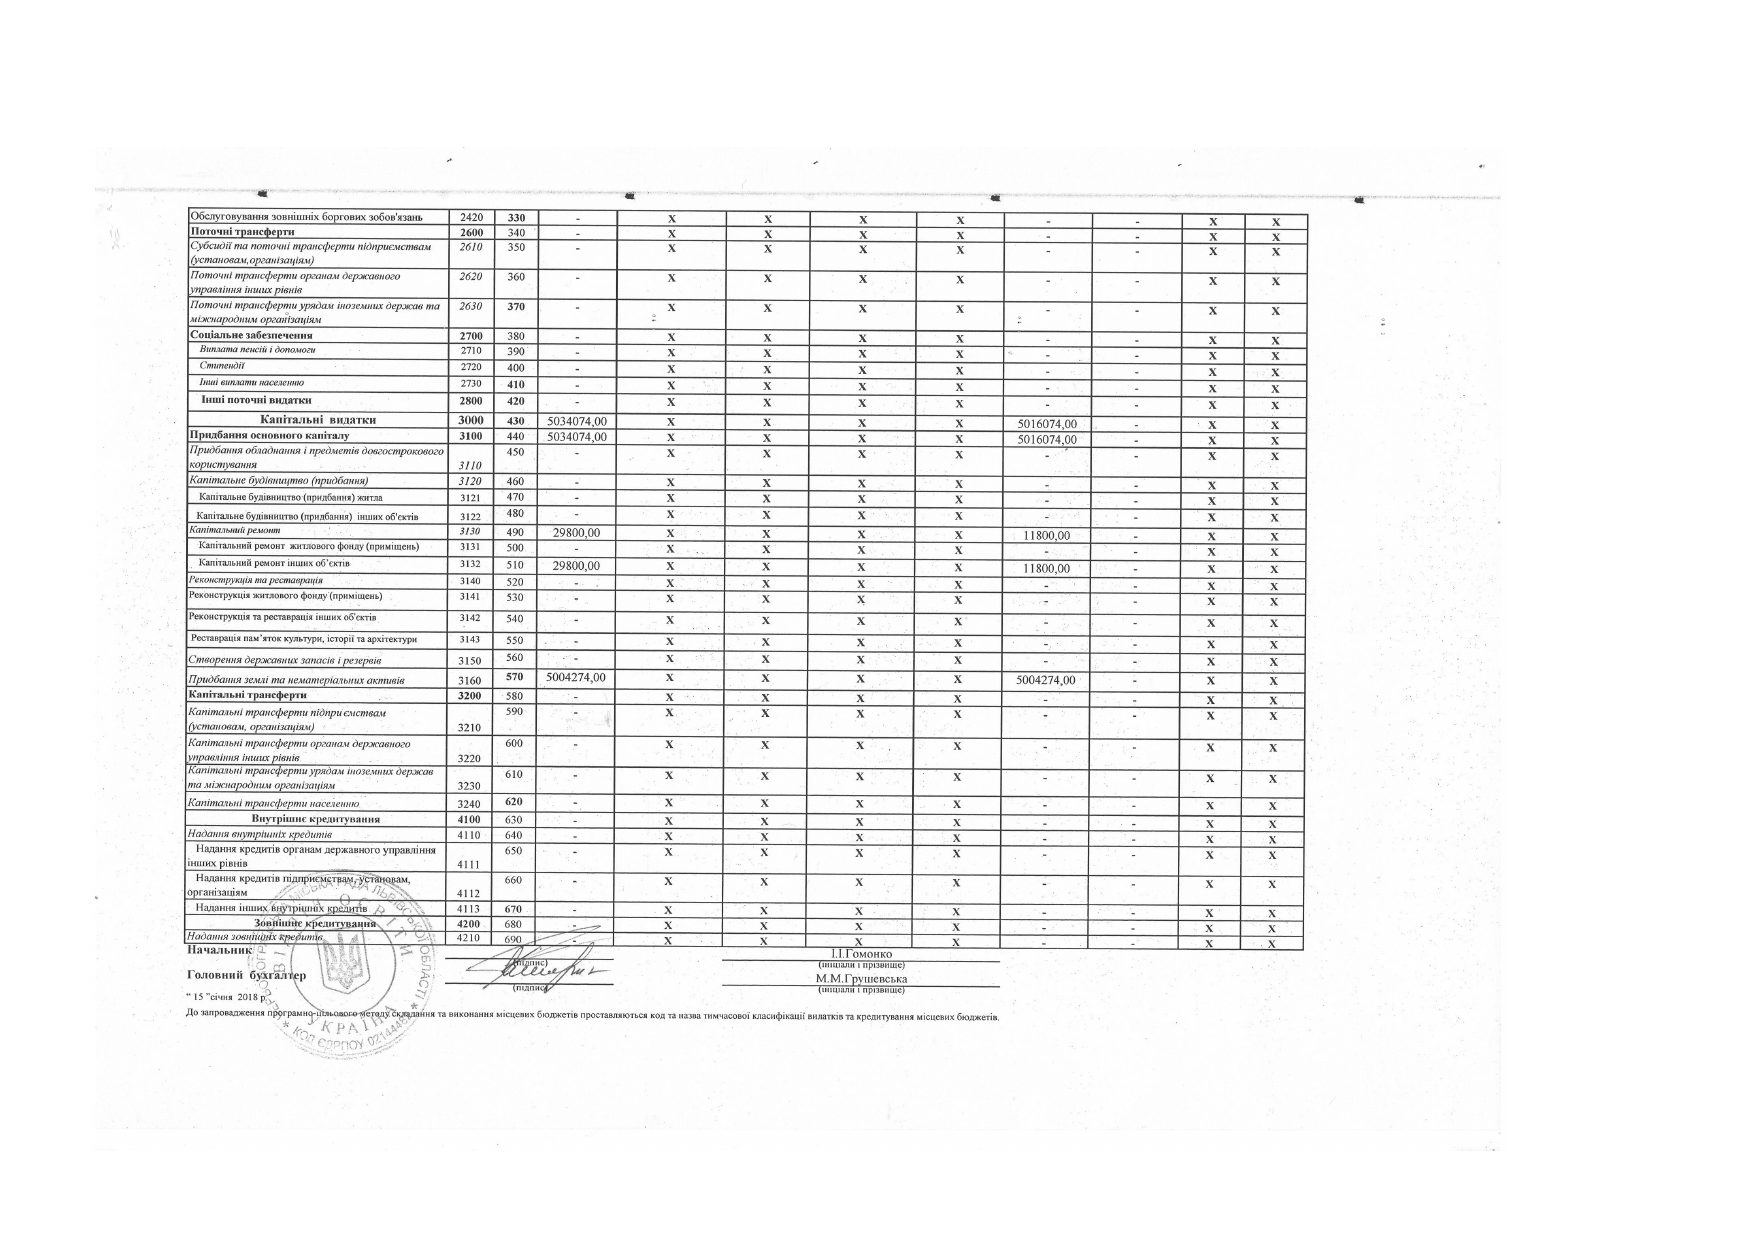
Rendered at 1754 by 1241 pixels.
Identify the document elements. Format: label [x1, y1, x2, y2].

picture [88, 147, 1508, 1151]
